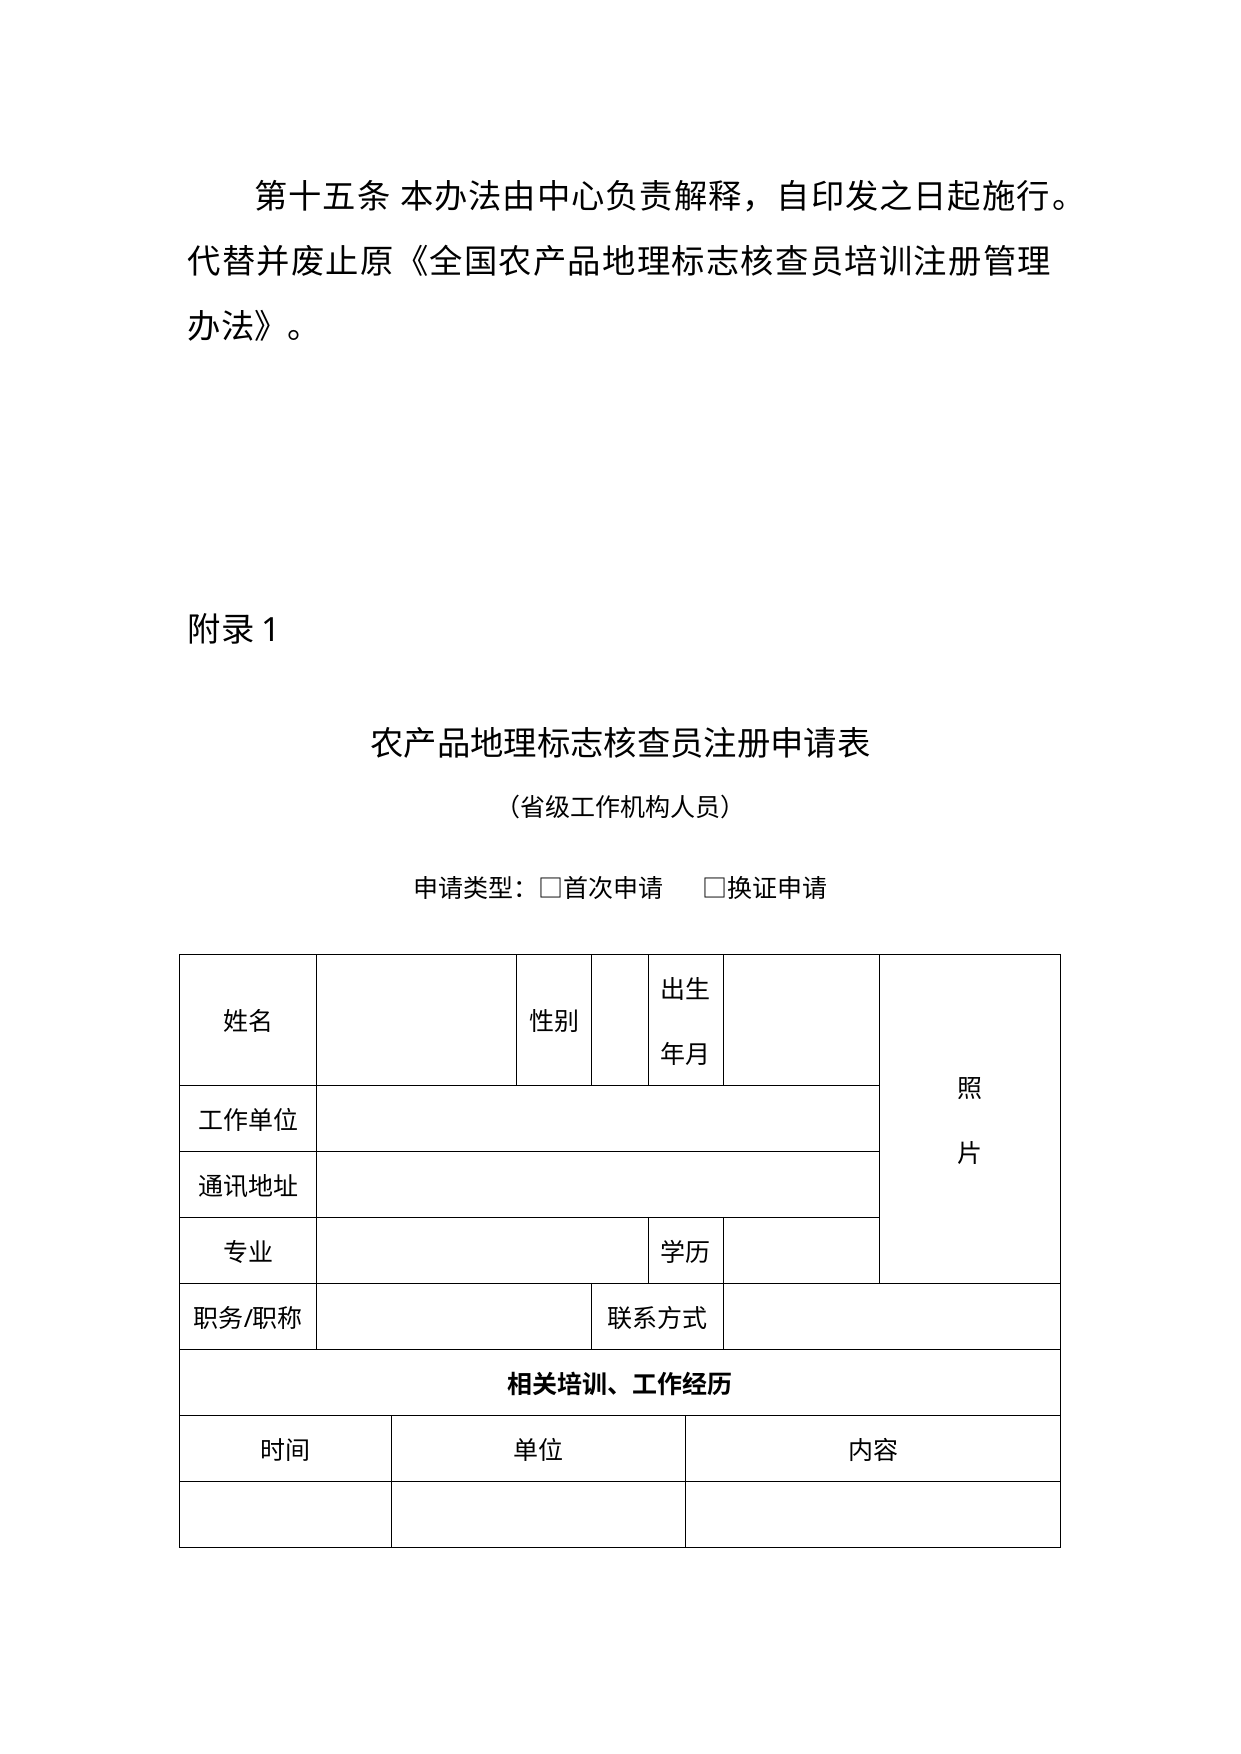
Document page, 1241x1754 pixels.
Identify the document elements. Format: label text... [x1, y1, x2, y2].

table_cell 相关培训、工作经历 [180, 1350, 1060, 1415]
table_header [317, 955, 516, 1085]
text （省级工作机构人员） [187, 773, 1053, 838]
table_cell 职务/职称 [180, 1284, 316, 1349]
table_header 照 片 [880, 955, 1060, 1283]
table_cell 专业 [180, 1218, 316, 1283]
table_header 出生 年月 [649, 955, 723, 1085]
table_cell [724, 1218, 879, 1283]
table_cell [724, 1284, 1060, 1349]
table_header 性别 [517, 955, 591, 1085]
table_cell [392, 1482, 685, 1547]
table_cell 内容 [686, 1416, 1060, 1481]
table_cell [686, 1482, 1060, 1547]
text 申请类型：□首次申请 □换证申请 [187, 854, 1053, 919]
table_cell 时间 [180, 1416, 391, 1481]
table_header 姓名 [180, 955, 316, 1085]
text 第十五条 本办法由中心负责解释，自印发之日起施行。代替并废止原《全国农产品地理标志核查员培训注册管理办法》。 [187, 162, 1053, 357]
table_cell [317, 1218, 648, 1283]
table_cell 学历 [649, 1218, 723, 1283]
table_header [724, 955, 879, 1085]
table_cell 联系方式 [592, 1284, 723, 1349]
table_cell [317, 1152, 879, 1217]
table_cell 通讯地址 [180, 1152, 316, 1217]
table_cell [317, 1284, 591, 1349]
table_header [592, 955, 648, 1085]
table_cell 单位 [392, 1416, 685, 1481]
table_cell 工作单位 [180, 1086, 316, 1151]
table_cell [180, 1482, 391, 1547]
text 农产品地理标志核查员注册申请表 [187, 708, 1053, 773]
text 附录1 [187, 594, 1053, 659]
table_cell [317, 1086, 879, 1151]
